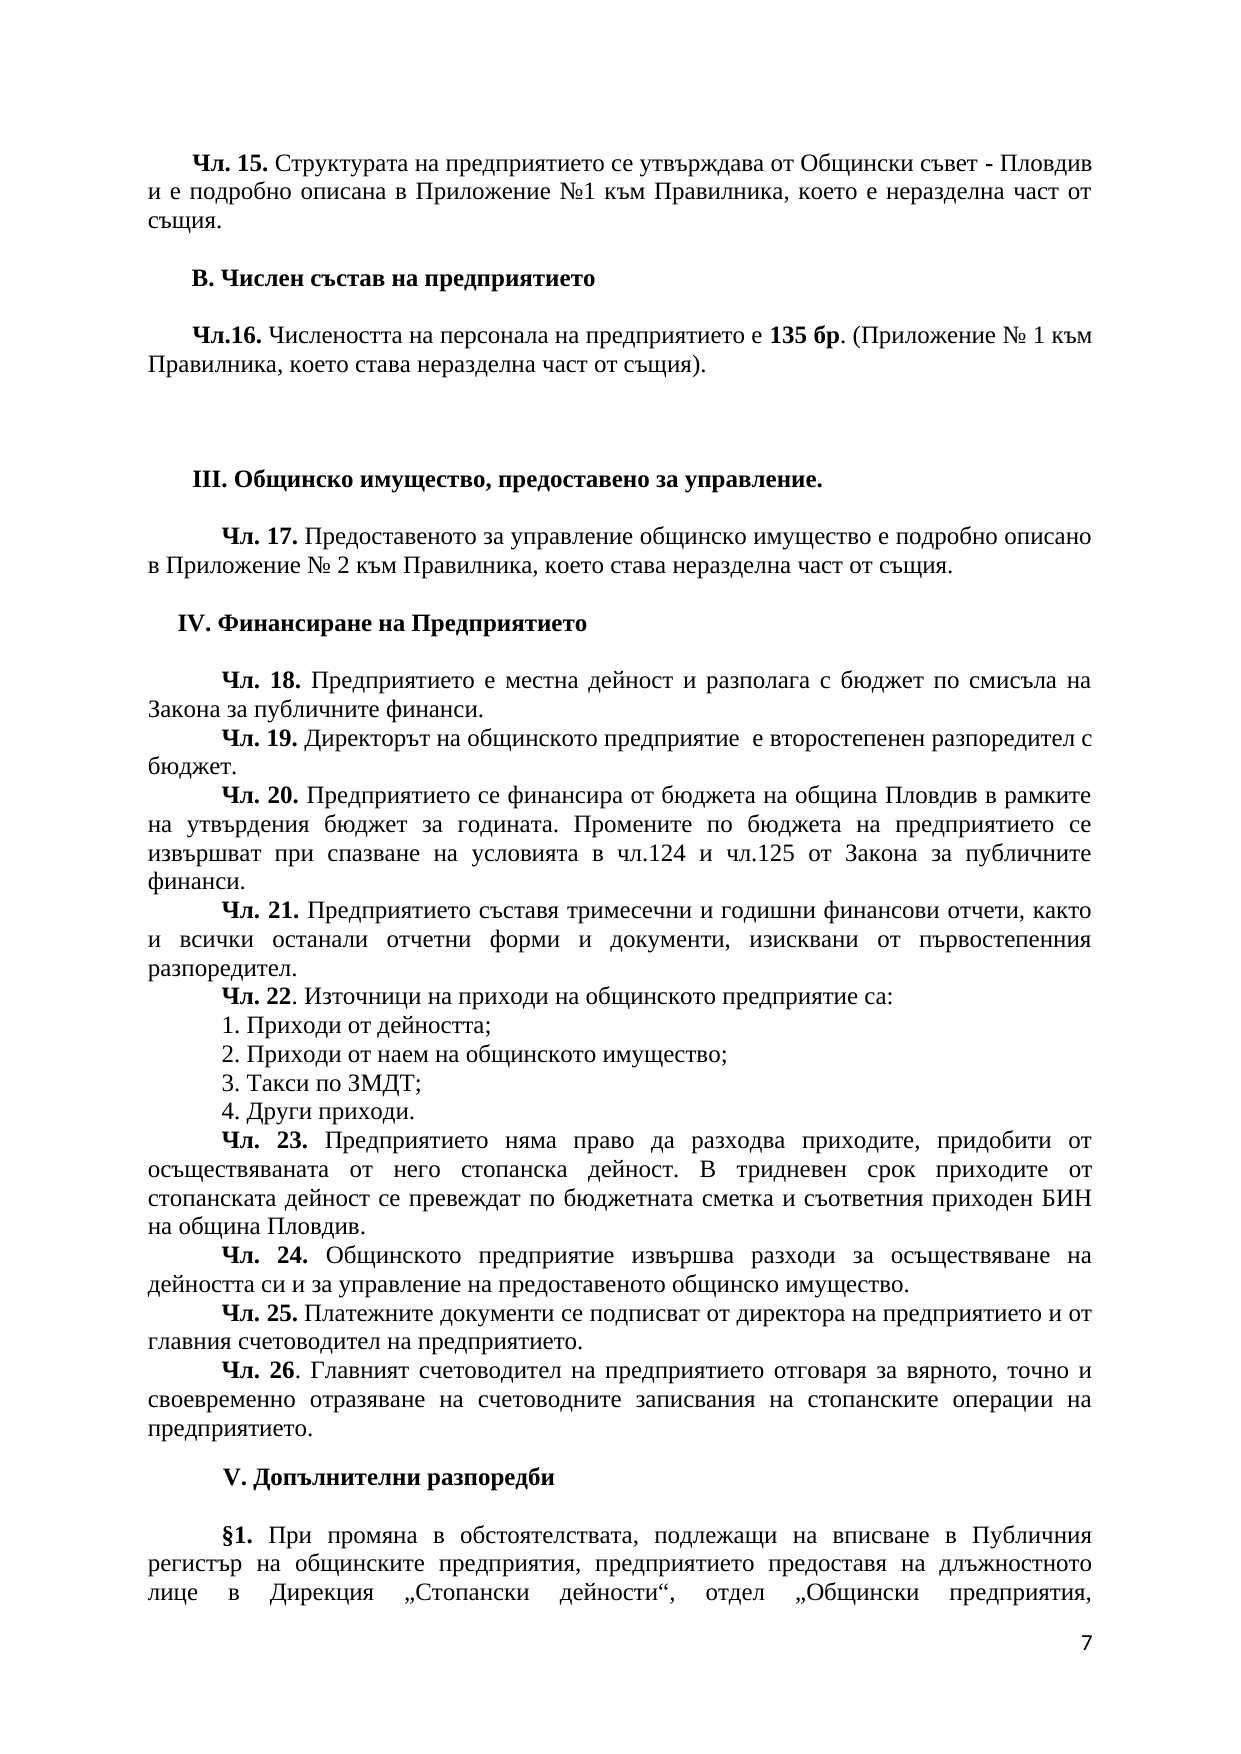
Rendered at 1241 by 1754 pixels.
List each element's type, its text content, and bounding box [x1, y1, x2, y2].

text Чл.16. Числеността на персонала на предприятието е 135 бр. (Приложение № 1 към Правилника, което става неразделна част от същия). [148, 320, 1093, 378]
text В. Числен състав на предприятието [185, 263, 1093, 291]
text Чл. 21. Предприятието съставя тримесечни и годишни финансови отчети, както и всички останали отчетни форми и документи, изисквани от първостепенния разпоредител. [148, 895, 1093, 981]
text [148, 1520, 1093, 1606]
text 1. Приходи от дейността; [148, 1010, 1093, 1039]
text Чл. 18. Предприятието е местна дейност и разполага с бюджет по смисъла на Закона за публичните финанси. [148, 665, 1093, 723]
text Чл. 20. Предприятието се финансира от бюджета на община Пловдив в рамките на утвърдения бюджет за годината. Промените по бюджета на предприятието се извършват при спазване на условията в чл.124 и чл.125 от Закона за публичните финанси. [148, 780, 1093, 895]
text 2. Приходи от наем на общинското имущество; [148, 1039, 1093, 1068]
text Чл. 23. Предприятието няма право да разходва приходите, придобити от осъществяваната от него стопанска дейност. В тридневен срок приходите от стопанската дейност се превеждат по бюджетната сметка и съответния приходен БИН на община Пловдив. [148, 1125, 1093, 1240]
text V. Допълнителни разпоредби [148, 1462, 1093, 1491]
text III. Общинско имущество, предоставено за управление. [148, 464, 1093, 493]
text ІV. Финансиране на Предприятието [148, 608, 1093, 636]
text Чл. 22. Източници на приходи на общинското предприятие са: [148, 981, 1093, 1010]
text 3. Такси по ЗМДТ; [148, 1068, 1093, 1096]
text 4. Други приходи. [148, 1096, 1093, 1125]
text Чл. 25. Платежните документи се подписват от директора на предприятието и от главния счетоводител на предприятието. [148, 1298, 1093, 1355]
text Чл. 24. Общинското предприятие извършва разходи за осъществяване на дейността си и за управление на предоставеното общинско имущество. [148, 1240, 1093, 1298]
text Чл. 17. Предоставеното за управление общинско имущество е подробно описано в Приложение № 2 към Правилника, което става неразделна част от същия. [148, 521, 1093, 579]
text Чл. 26. Главният счетоводител на предприятието отговаря за вярното, точно и своевременно отразяване на счетоводните записвания на стопанските операции на предприятието. [148, 1355, 1093, 1441]
text Чл. 19. Директорът на общинското предприятие е второстепенен разпоредител с бюджет. [148, 723, 1093, 780]
text Чл. 15. Структурата на предприятието се утвърждава от Общински съвет - Пловдив и е подробно описана в Приложение №1 към Правилника, което е неразделна част от същия. [148, 148, 1093, 234]
